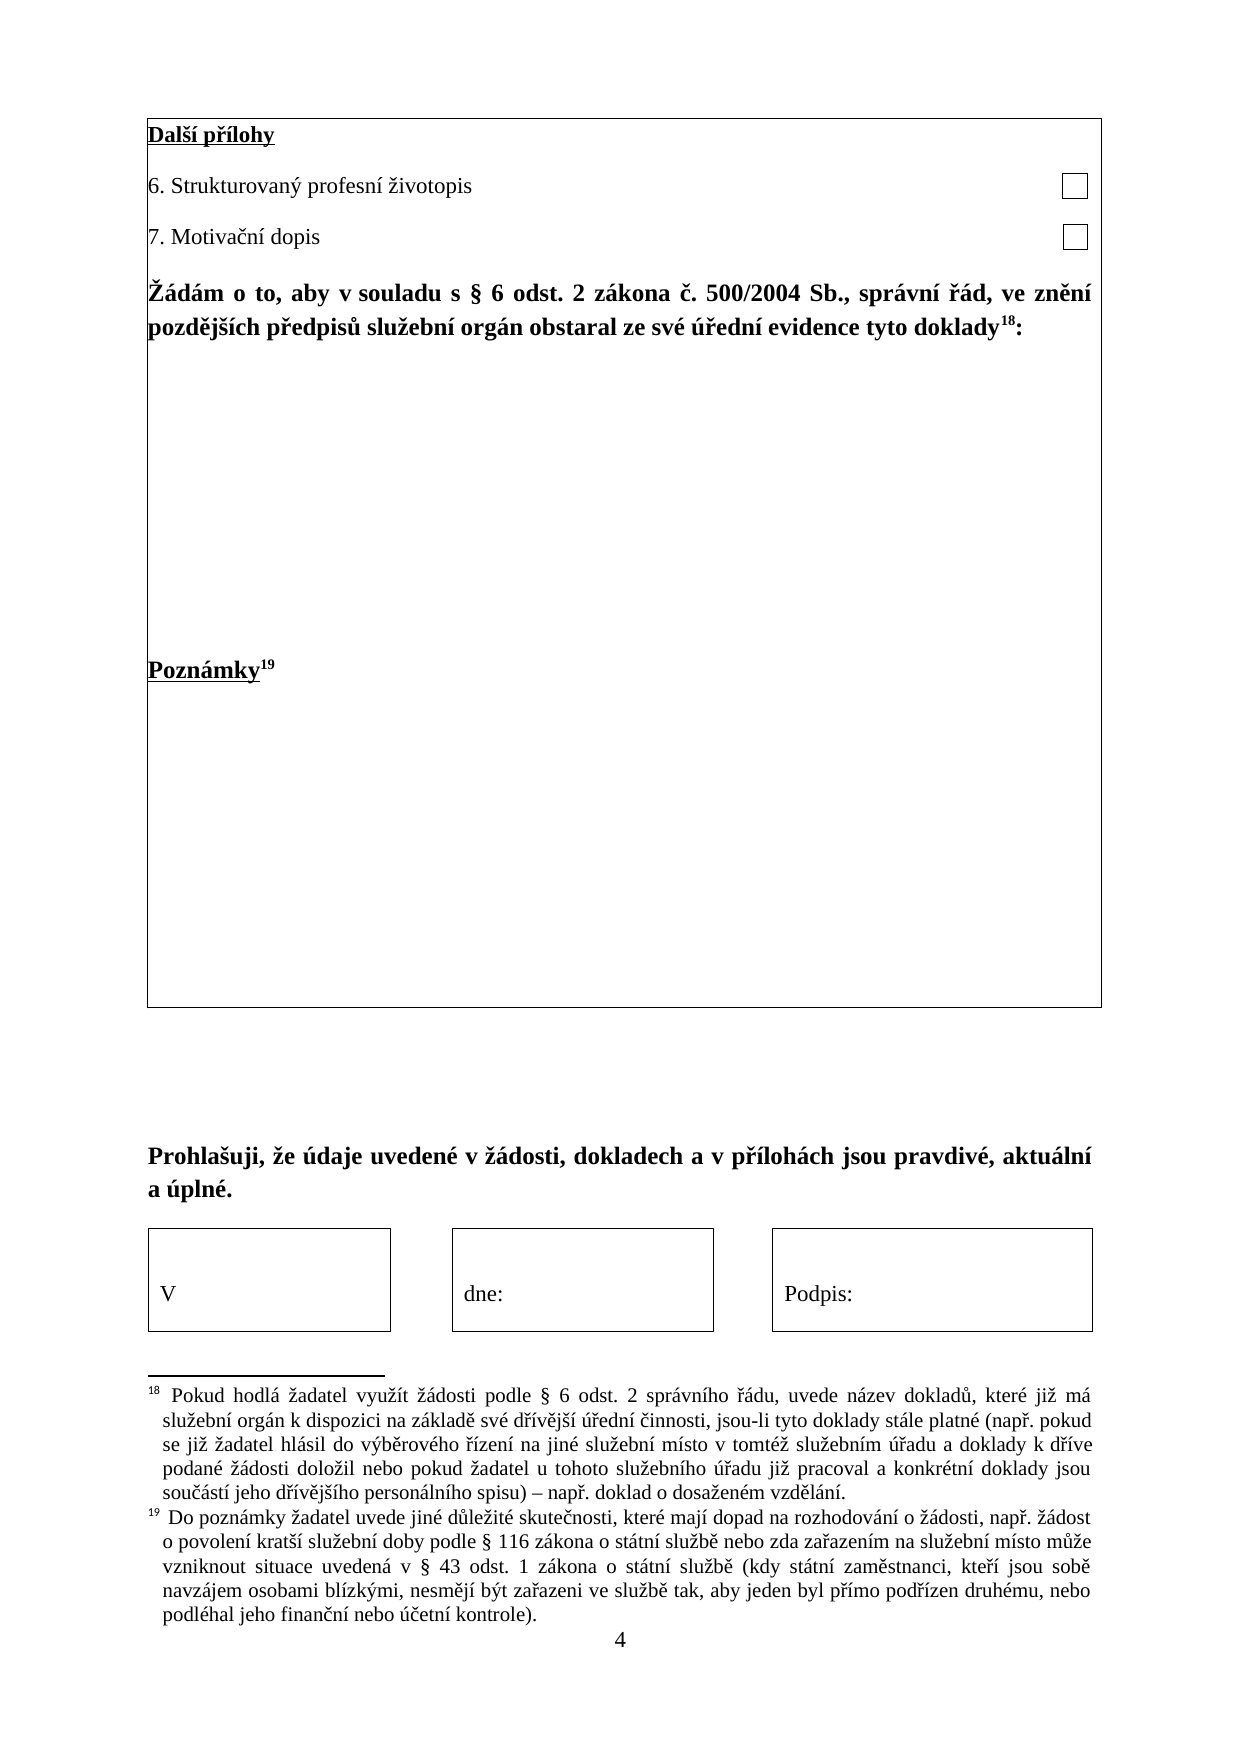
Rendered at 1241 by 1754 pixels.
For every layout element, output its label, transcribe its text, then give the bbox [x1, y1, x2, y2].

table_header Podpis: [773, 1229, 1092, 1331]
text Další přílohy [148, 119, 1101, 148]
table_header dne: [453, 1229, 713, 1331]
text Prohlašuji, že údaje uvedené v žádosti, dokladech a v přílohách jsou pravdivé, aktuální a úplné. [148, 1141, 1092, 1203]
table_header [714, 1228, 772, 1331]
table_header [391, 1228, 452, 1331]
text Žádám o to, aby v souladu s § 6 odst. 2 zákona č. 500/2004 Sb., správní řád, ve znění pozdějších předpisů služební orgán obstaral ze své úřední evidence tyto doklady: [148, 275, 1101, 340]
text 7. Motivační dopis [148, 220, 1101, 250]
table_header V [149, 1229, 390, 1331]
text 6. Strukturovaný profesní životopis [148, 169, 1101, 199]
text Poznámky [148, 652, 1101, 684]
